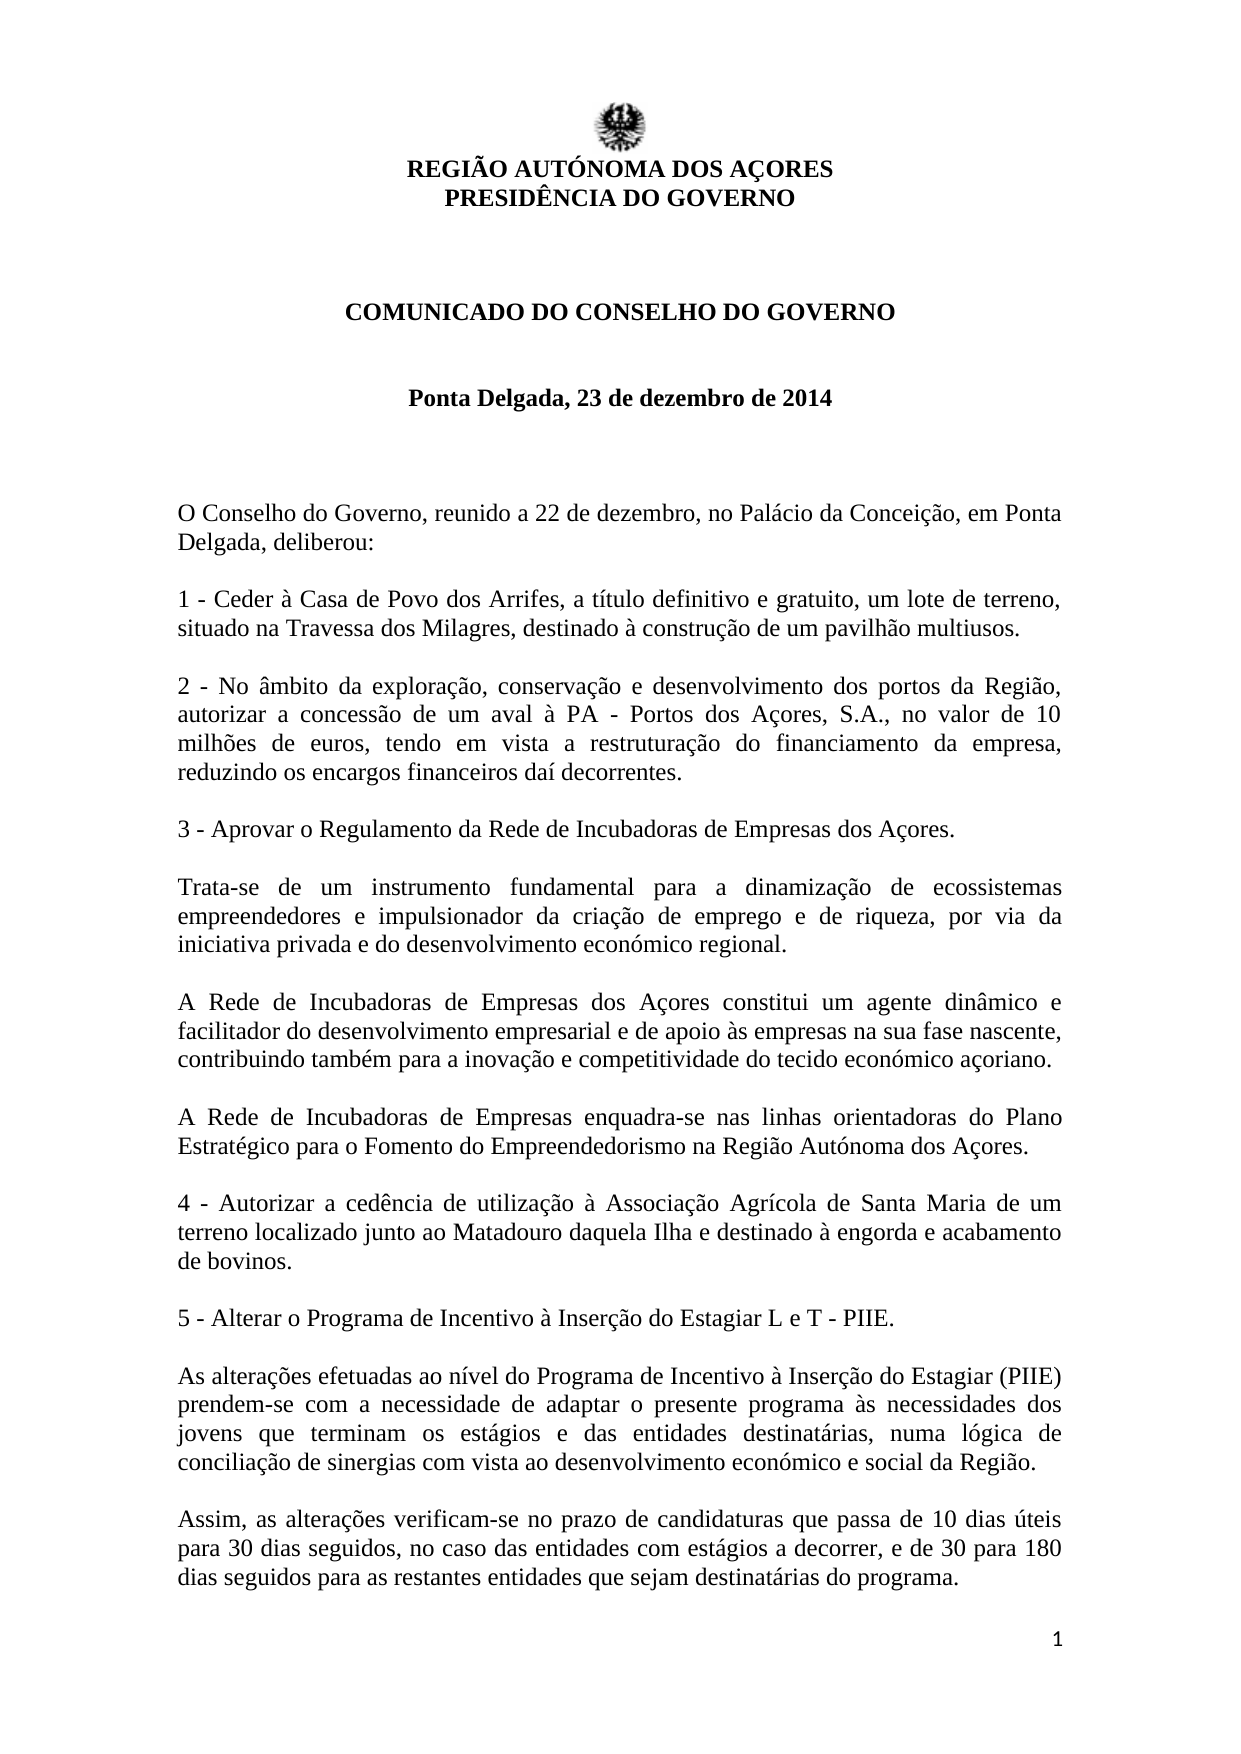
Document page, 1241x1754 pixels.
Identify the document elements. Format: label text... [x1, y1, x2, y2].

text Ponta Delgada, 23 de dezembro de 2014 [177, 383, 1063, 412]
text O Conselho do Governo, reunido a 22 de dezembro, no Palácio da Conceição, em Ponta Delgada, deliberou: [177, 498, 1063, 556]
text As alterações efetuadas ao nível do Programa de Incentivo à Inserção do Estagiar (PIIE) prendem-se com a necessidade de adaptar o presente programa às necessidades dos jovens que terminam os estágios e das entidades destinatárias, numa lógica de conciliação de sinergias com vista ao desenvolvimento económico e social da Região. [177, 1361, 1063, 1476]
text 3 - Aprovar o Regulamento da Rede de Incubadoras de Empresas dos Açores. [177, 814, 1063, 843]
text 5 - Alterar o Programa de Incentivo à Inserção do Estagiar L e T - PIIE. [177, 1303, 1063, 1332]
text A Rede de Incubadoras de Empresas dos Açores constitui um agente dinâmico e facilitador do desenvolvimento empresarial e de apoio às empresas na sua fase nascente, contribuindo também para a inovação e competitividade do tecido económico açoriano. [177, 987, 1063, 1073]
text Assim, as alterações verificam-se no prazo de candidaturas que passa de 10 dias úteis para 30 dias seguidos, no caso das entidades com estágios a decorrer, e de 30 para 180 dias seguidos para as restantes entidades que sejam destinatárias do programa. [177, 1504, 1063, 1591]
text A Rede de Incubadoras de Empresas enquadra-se nas linhas orientadoras do Plano Estratégico para o Fomento do Empreendedorismo na Região Autónoma dos Açores. [177, 1102, 1063, 1159]
text Trata-se de um instrumento fundamental para a dinamização de ecossistemas empreendedores e impulsionador da criação de emprego e de riqueza, por via da iniciativa privada e do desenvolvimento económico regional. [177, 872, 1063, 958]
text 2 - No âmbito da exploração, conservação e desenvolvimento dos portos da Região, autorizar a concessão de um aval à PA - Portos dos Açores, S.A., no valor de 10 milhões de euros, tendo em vista a restruturação do financiamento da empresa, reduzindo os encargos financeiros daí decorrentes. [177, 671, 1063, 786]
text 1 - Ceder à Casa de Povo dos Arrifes, a título definitivo e gratuito, um lote de terreno, situado na Travessa dos Milagres, destinado à construção de um pavilhão multiusos. [177, 584, 1063, 642]
picture [592, 102, 649, 154]
text 4 - Autorizar a cedência de utilização à Associação Agrícola de Santa Maria de um terreno localizado junto ao Matadouro daquela Ilha e destinado à engorda e acabamento de bovinos. [177, 1188, 1063, 1274]
text Comunicado do Conselho do Governo [177, 297, 1063, 326]
